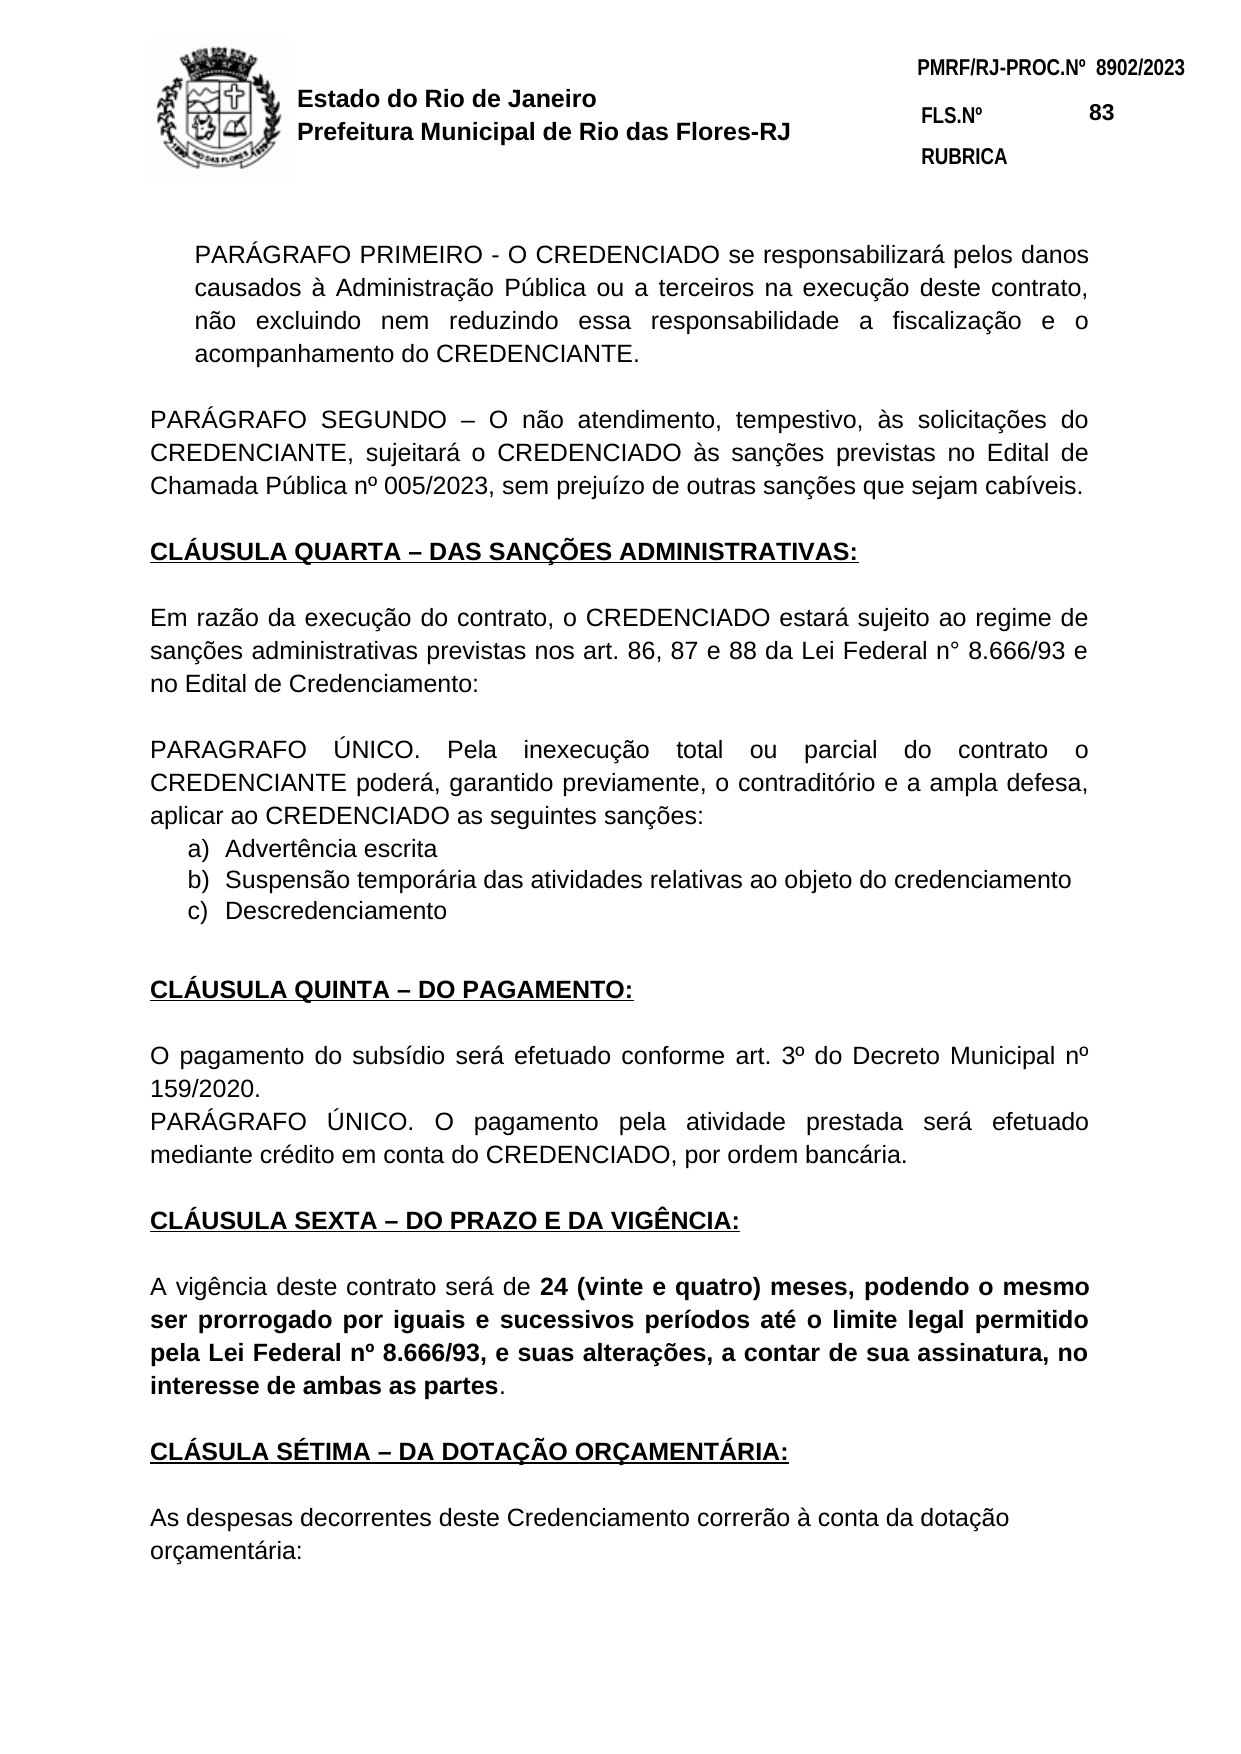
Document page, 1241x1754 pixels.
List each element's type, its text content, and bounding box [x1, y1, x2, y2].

text CLÁUSULA QUARTA – DAS SANÇÕES ADMINISTRATIVAS: [150, 537, 1090, 566]
text PARÁGRAFO ÚNICO. O pagamento pela atividade prestada será efetuado mediante crédito em conta do CREDENCIADO, por ordem bancária. [150, 1107, 1090, 1169]
text PARAGRAFO ÚNICO. Pela inexecução total ou parcial do contrato o CREDENCIANTE poderá, garantido previamente, o contraditório e a ampla defesa, aplicar ao CREDENCIADO as seguintes sanções: [150, 735, 1090, 830]
text A vigência deste contrato será de 24 (vinte e quatro) meses, podendo o mesmo ser prorrogado por iguais e sucessivos períodos até o limite legal permitido pela Lei Federal nº 8.666/93, e suas alterações, a contar de sua assinatura, no interesse de ambas as partes. [150, 1272, 1090, 1400]
text PARÁGRAFO SEGUNDO – O não atendimento, tempestivo, às solicitações do CREDENCIANTE, sujeitará o CREDENCIADO às sanções previstas no Edital de Chamada Pública nº 005/2023, sem prejuízo de outras sanções que sejam cabíveis. [150, 405, 1090, 500]
list Descredenciamento [187, 896, 1090, 925]
text O pagamento do subsídio será efetuado conforme art. 3º do Decreto Municipal nº 159/2020. [150, 1041, 1090, 1103]
text As despesas decorrentes deste Credenciamento correrão à conta da dotação orçamentária: [150, 1503, 1088, 1565]
list Advertência escrita [187, 834, 1090, 863]
text CLÁUSULA SEXTA – DO PRAZO E DA VIGÊNCIA: [150, 1206, 1090, 1235]
text PARÁGRAFO PRIMEIRO - O CREDENCIADO se responsabilizará pelos danos causados à Administração Pública ou a terceiros na execução deste contrato, não excluindo nem reduzindo essa responsabilidade a fiscalização e o acompanhamento do CREDENCIANTE. [194, 240, 1090, 368]
text CLÁSULA SÉTIMA – DA DOTAÇÃO ORÇAMENTÁRIA: [150, 1437, 1090, 1466]
text Em razão da execução do contrato, o CREDENCIADO estará sujeito ao regime de sanções administrativas previstas nos art. 86, 87 e 88 da Lei Federal n° 8.666/93 e no Edital de Credenciamento: [150, 603, 1090, 698]
text CLÁUSULA QUINTA – DO PAGAMENTO: [150, 975, 1090, 1004]
list Suspensão temporária das atividades relativas ao objeto do credenciamento [187, 865, 1090, 894]
